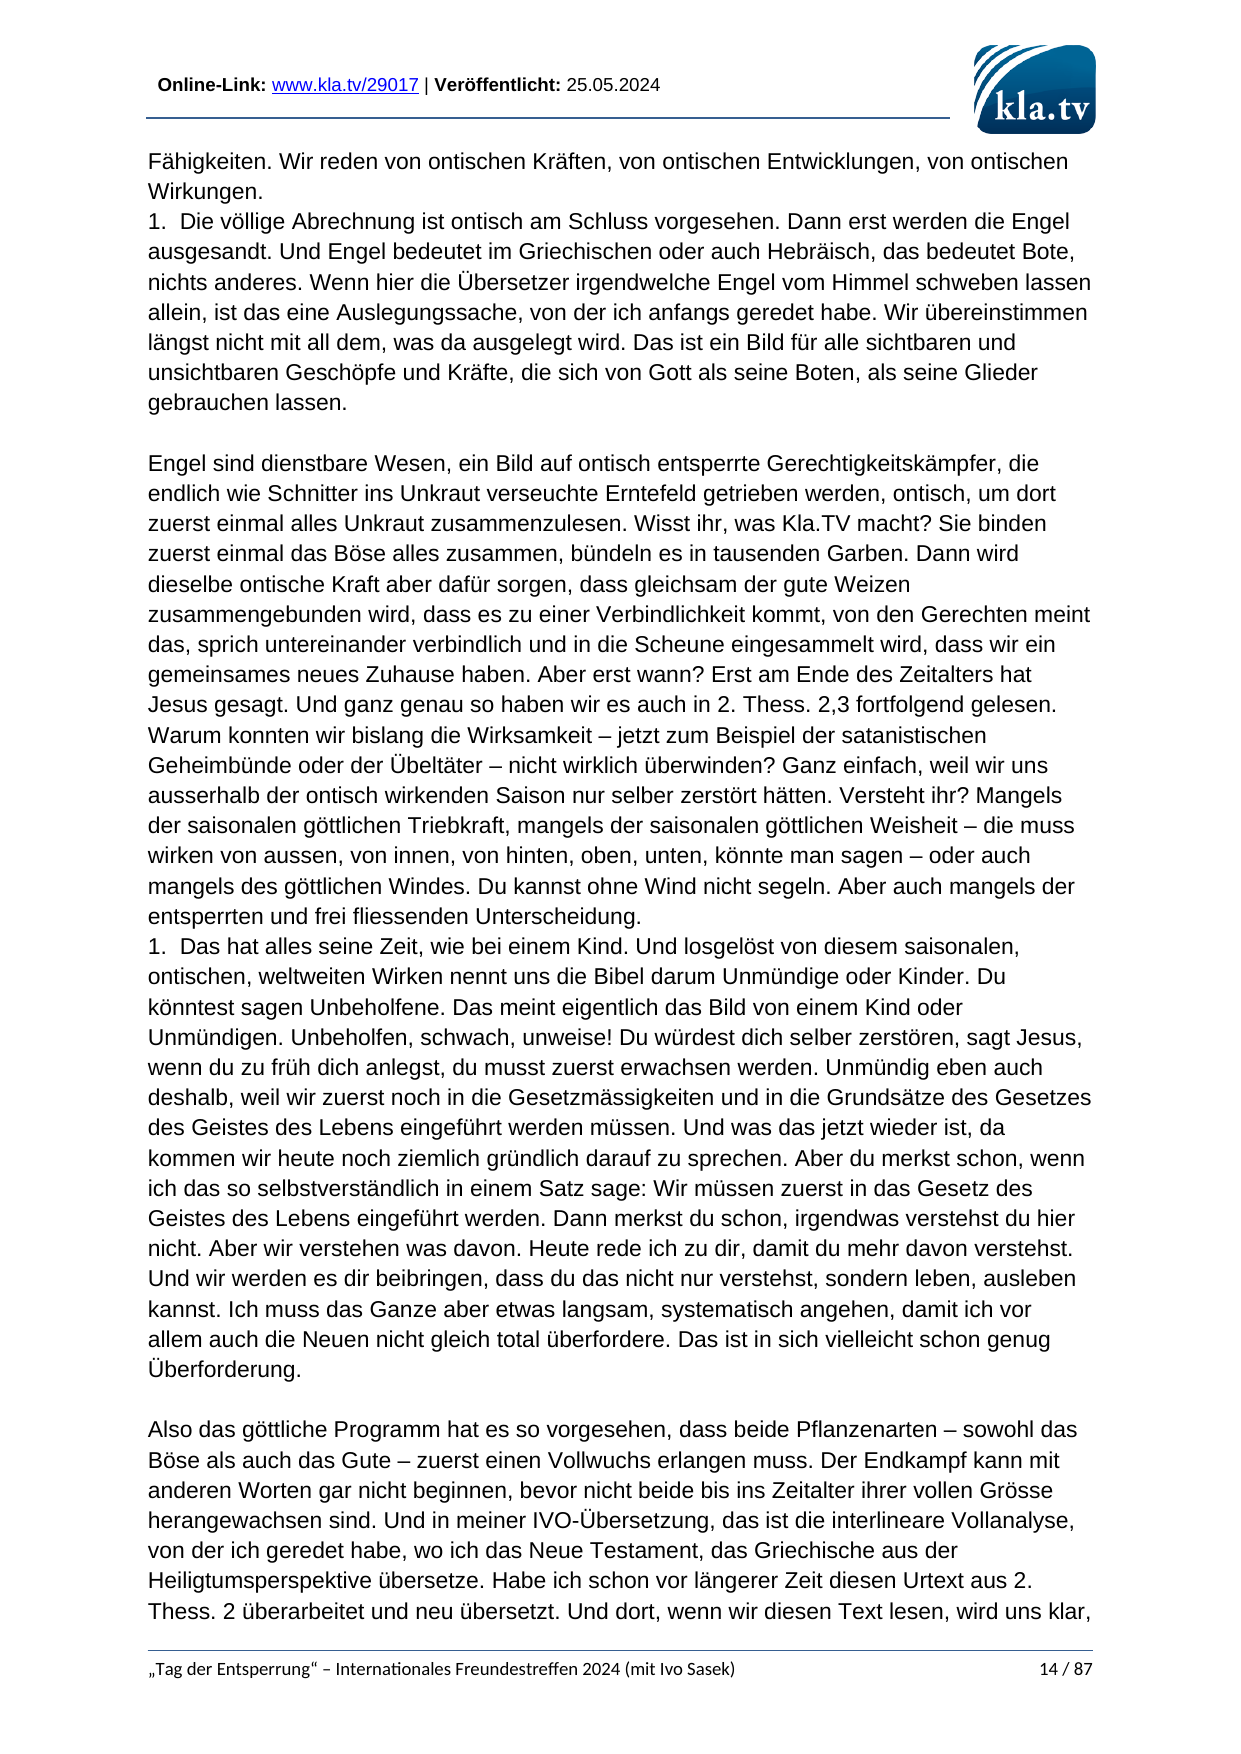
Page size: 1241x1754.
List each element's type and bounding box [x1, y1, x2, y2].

picture [1084, 45, 1096, 56]
picture [974, 45, 1096, 134]
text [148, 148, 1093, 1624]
